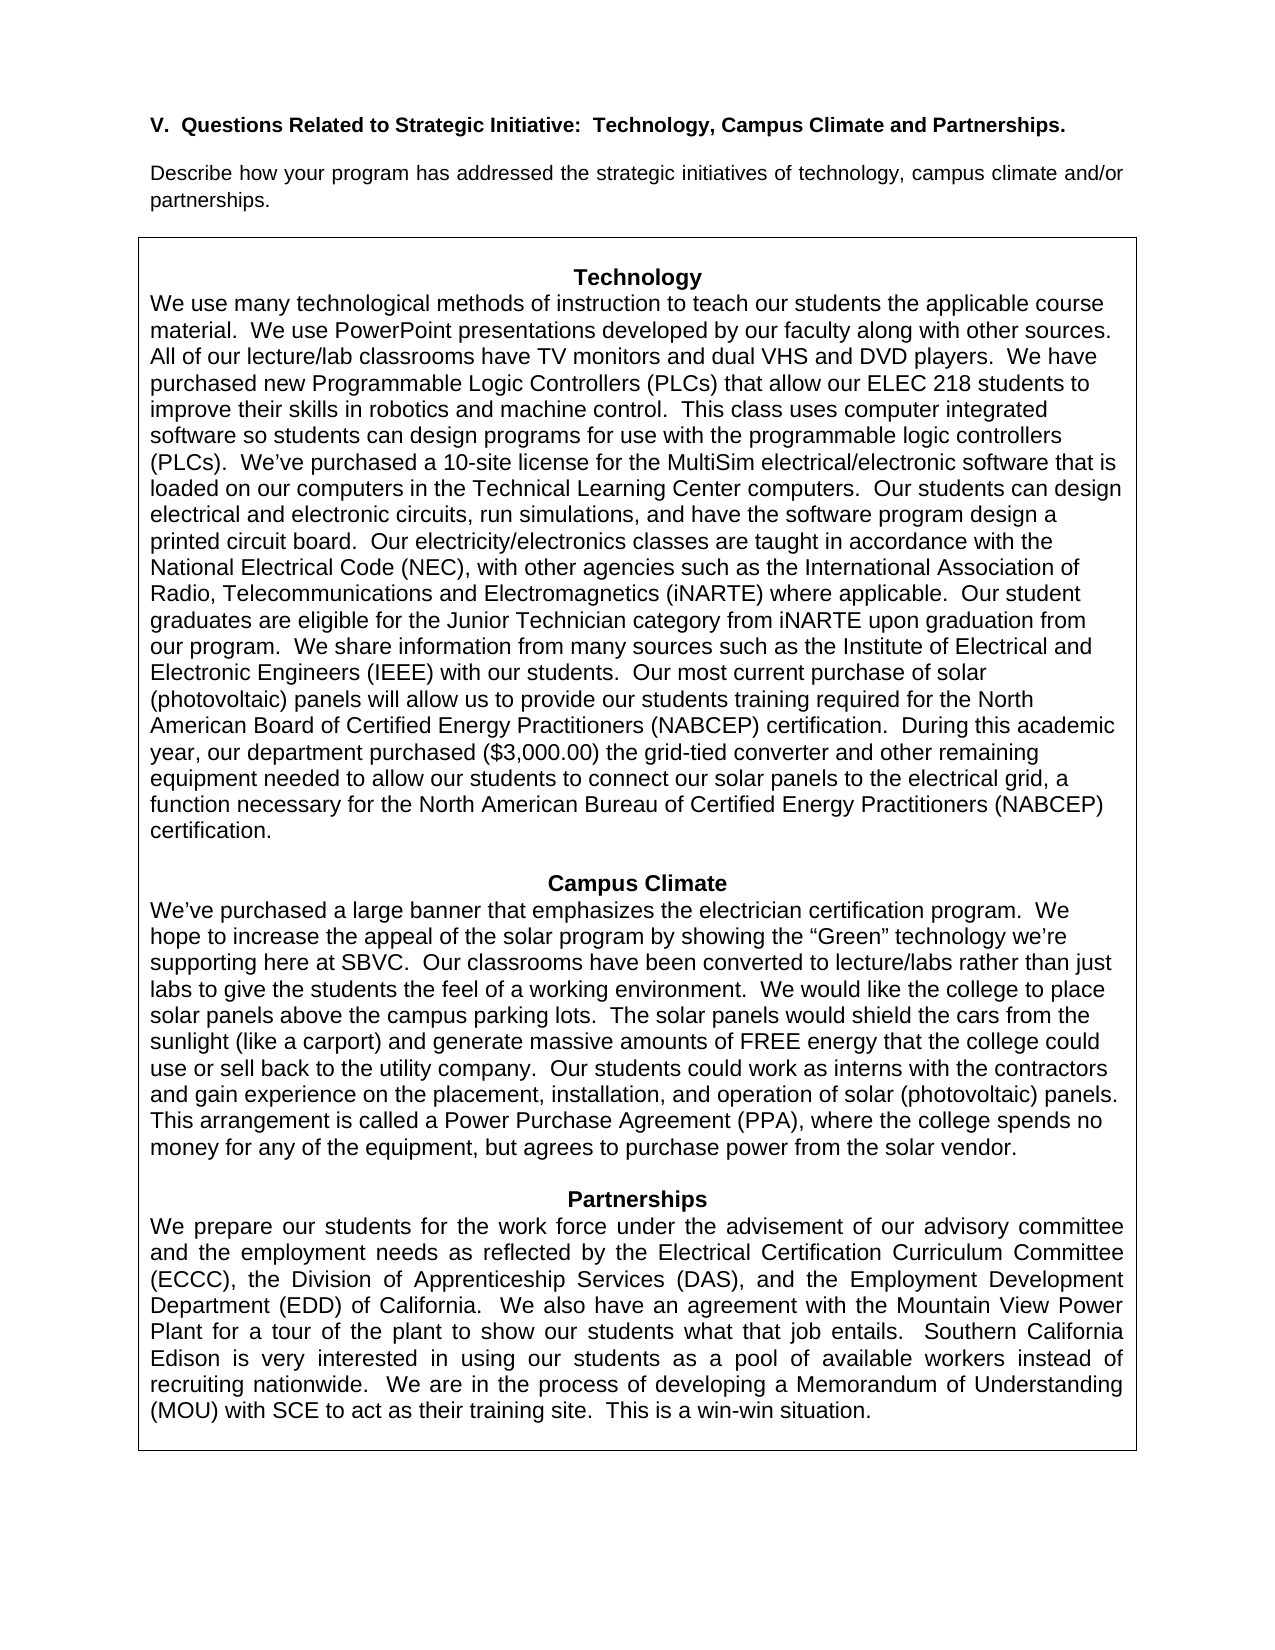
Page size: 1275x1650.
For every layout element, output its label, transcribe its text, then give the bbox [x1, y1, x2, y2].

text V. Questions Related to Strategic Initiative: Technology, Campus Climate and Partnerships. [150, 112, 1125, 136]
table_header Technology We use many technological methods of instruction to teach our students the applicable course material. We use PowerPoint presentations developed by our faculty along with other sources. All of our lecture/lab classrooms have TV monitors and dual VHS and DVD players. We have purchased new Programmable Logic Controllers (PLCs) that allow our ELEC 218 students to improve their skills in robotics and machine control. This class uses computer integrated software so students can design programs for use with the programmable logic controllers (PLCs). We’ve purchased a 10-site license for the MultiSim electrical/electronic software that is loaded on our computers in the Technical Learning Center computers. Our students can design electrical and electronic circuits, run simulations, and have the software program design a printed circuit board. Our electricity/electronics classes are taught in accordance with the National Electrical Code (NEC), with other agencies such as the International Association of Radio, Telecommunications and Electromagnetics (iNARTE) where applicable. Our student graduates are eligible for the Junior Technician category from iNARTE upon graduation from our program. We share information from many sources such as the Institute of Electrical and Electronic Engineers (IEEE) with our students. Our most current purchase of solar (photovoltaic) panels will allow us to provide our students training required for the North American Board of Certified Energy Practitioners (NABCEP) certification. During this academic year, our department purchased ($3,000.00) the grid-tied converter and other remaining equipment needed to allow our students to connect our solar panels to the electrical grid, a function necessary for the North American Bureau of Certified Energy Practitioners (NABCEP) certification. Campus Climate We’ve purchased a large banner that emphasizes the electrician certification program. We hope to increase the appeal of the solar program by showing the “Green” technology we’re supporting here at SBVC. Our classrooms have been converted to lecture/labs rather than just labs to give the students the feel of a working environment. We would like the college to place solar panels above the campus parking lots. The solar panels would shield the cars from the sunlight (like a carport) and generate massive amounts of FREE energy that the college could use or sell back to the utility company. Our students could work as interns with the contractors and gain experience on the placement, installation, and operation of solar (photovoltaic) panels. This arrangement is called a Power Purchase Agreement (PPA), where the college spends no money for any of the equipment, but agrees to purchase power from the solar vendor. Partnerships We prepare our students for the work force under the advisement of our advisory committee and the employment needs as reflected by the Electrical Certification Curriculum Committee (ECCC), the Division of Apprenticeship Services (DAS), and the Employment Development Department (EDD) of California. We also have an agreement with the Mountain View Power Plant for a tour of the plant to show our students what that job entails. Southern California Edison is very interested in using our students as a pool of available workers instead of recruiting nationwide. We are in the process of developing a Memorandum of Understanding (MOU) with SCE to act as their training site. This is a win-win situation. [139, 238, 1136, 1450]
text Describe how your program has addressed the strategic initiatives of technology, campus climate and/or partnerships. [150, 161, 1125, 212]
